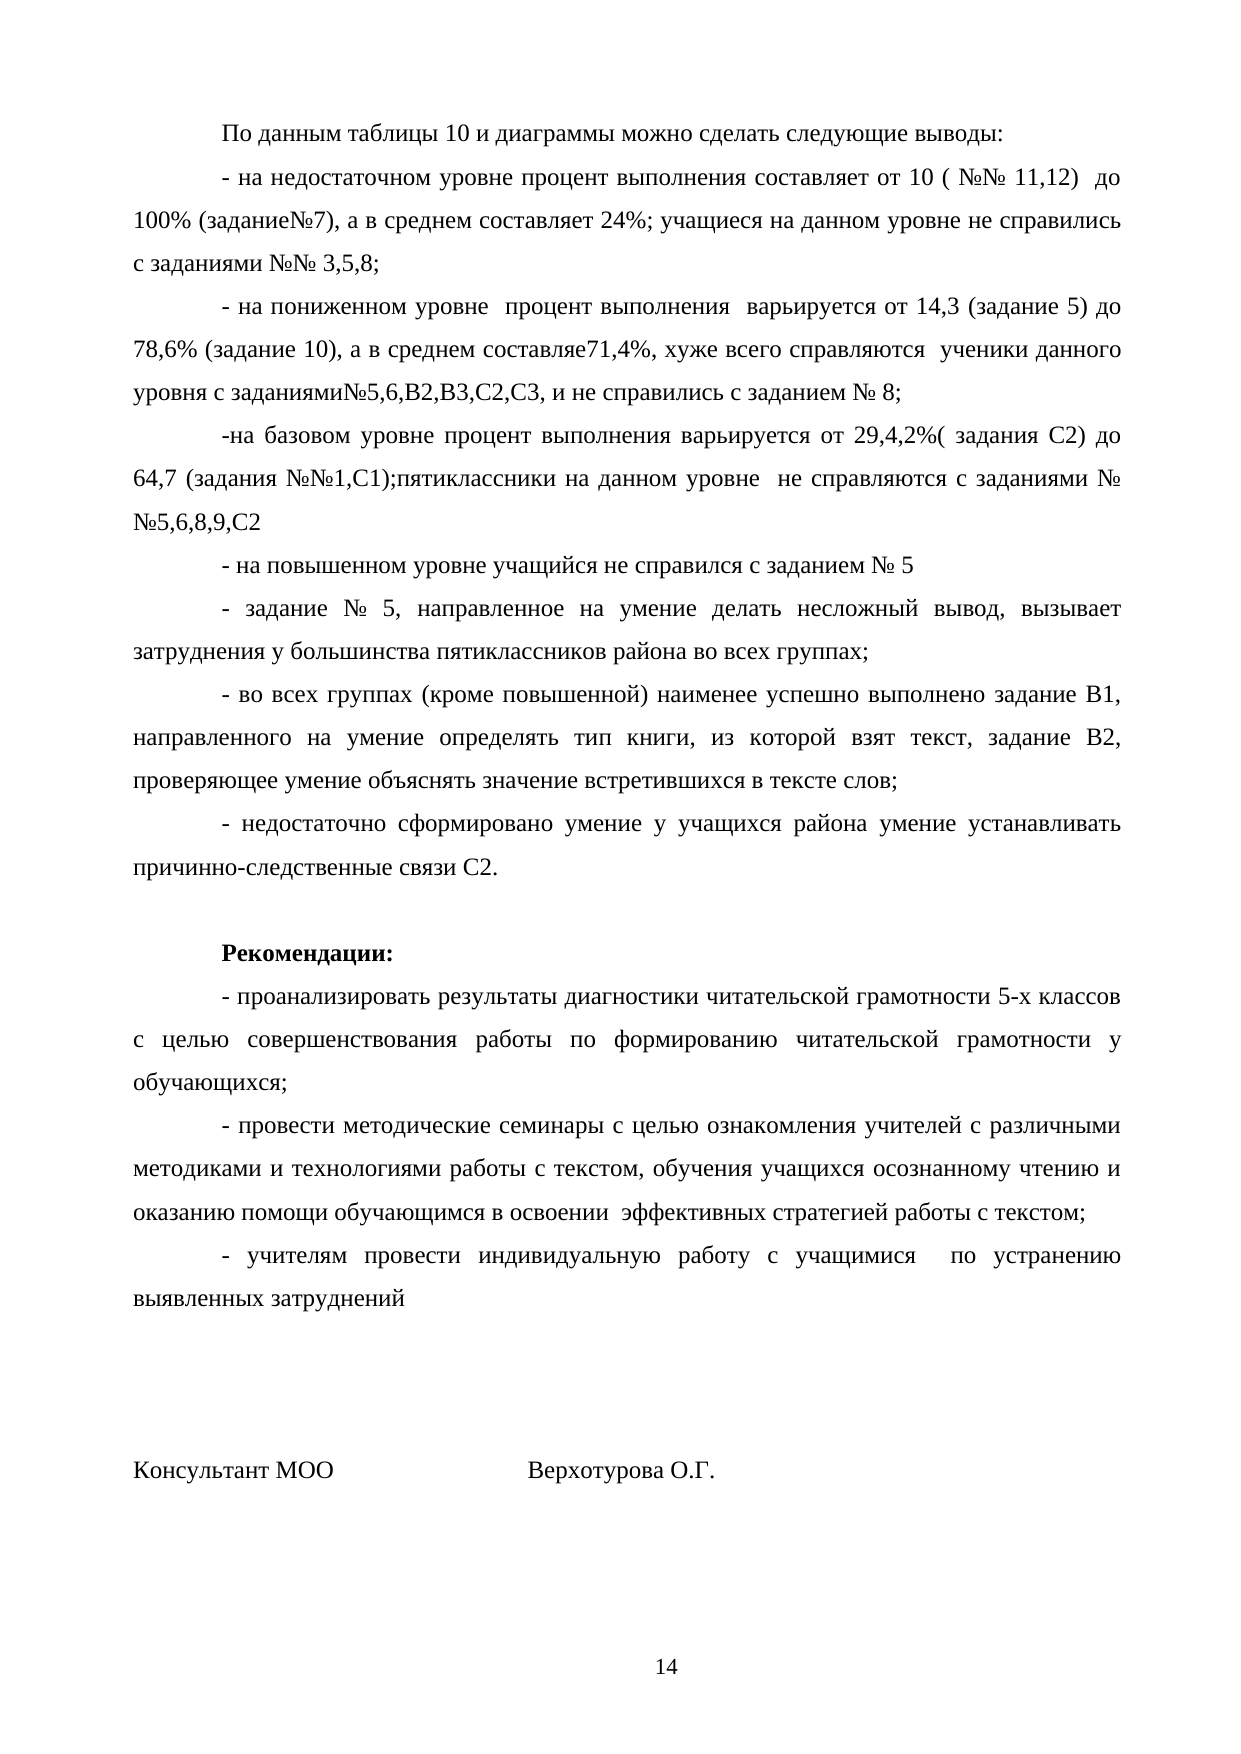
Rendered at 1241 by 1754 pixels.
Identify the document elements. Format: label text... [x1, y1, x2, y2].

text - во всех группах (кроме повышенной) наименее успешно выполнено задание В1, направленного на умение определять тип книги, из которой взят текст, задание В2, проверяющее умение объяснять значение встретившихся в тексте слов; [133, 679, 1122, 794]
text Консультант МОО Верхотурова О.Г. [133, 1455, 1122, 1484]
text Рекомендации: [133, 938, 1122, 967]
text - задание № 5, направленное на умение делать несложный вывод, вызывает затруднения у большинства пятиклассников района во всех группах; [133, 593, 1122, 665]
text -на базовом уровне процент выполнения варьируется от 29,4,2%( задания С2) до 64,7 (задания №№1,С1);пятиклассники на данном уровне не справляются с заданиями №№5,6,8,9,С2 [133, 420, 1122, 535]
text - провести методические семинары с целью ознакомления учителей с различными методиками и технологиями работы с текстом, обучения учащихся осознанному чтению и оказанию помощи обучающимся в освоении эффективных стратегией работы с текстом; [133, 1110, 1122, 1225]
text - на недостаточном уровне процент выполнения составляет от 10 ( №№ 11,12) до 100% (задание№7), а в среднем составляет 24%; учащиеся на данном уровне не справились с заданиями №№ 3,5,8; [133, 162, 1122, 277]
text - учителям провести индивидуальную работу с учащимися по устранению выявленных затруднений [133, 1240, 1122, 1312]
text - проанализировать результаты диагностики читательской грамотности 5-х классов с целью совершенствования работы по формированию читательской грамотности у обучающихся; [133, 981, 1122, 1096]
text - недостаточно сформировано умение у учащихся района умение устанавливать причинно-следственные связи С2. [133, 808, 1122, 880]
text - на повышенном уровне учащийся не справился с заданием № 5 [133, 550, 1122, 578]
text По данным таблицы 10 и диаграммы можно сделать следующие выводы: [133, 118, 1122, 147]
text - на пониженном уровне процент выполнения варьируется от 14,3 (задание 5) до 78,6% (задание 10), а в среднем составляе71,4%, хуже всего справляются ученики данного уровня с заданиями№5,6,В2,В3,С2,С3, и не справились с заданием № 8; [133, 291, 1122, 406]
